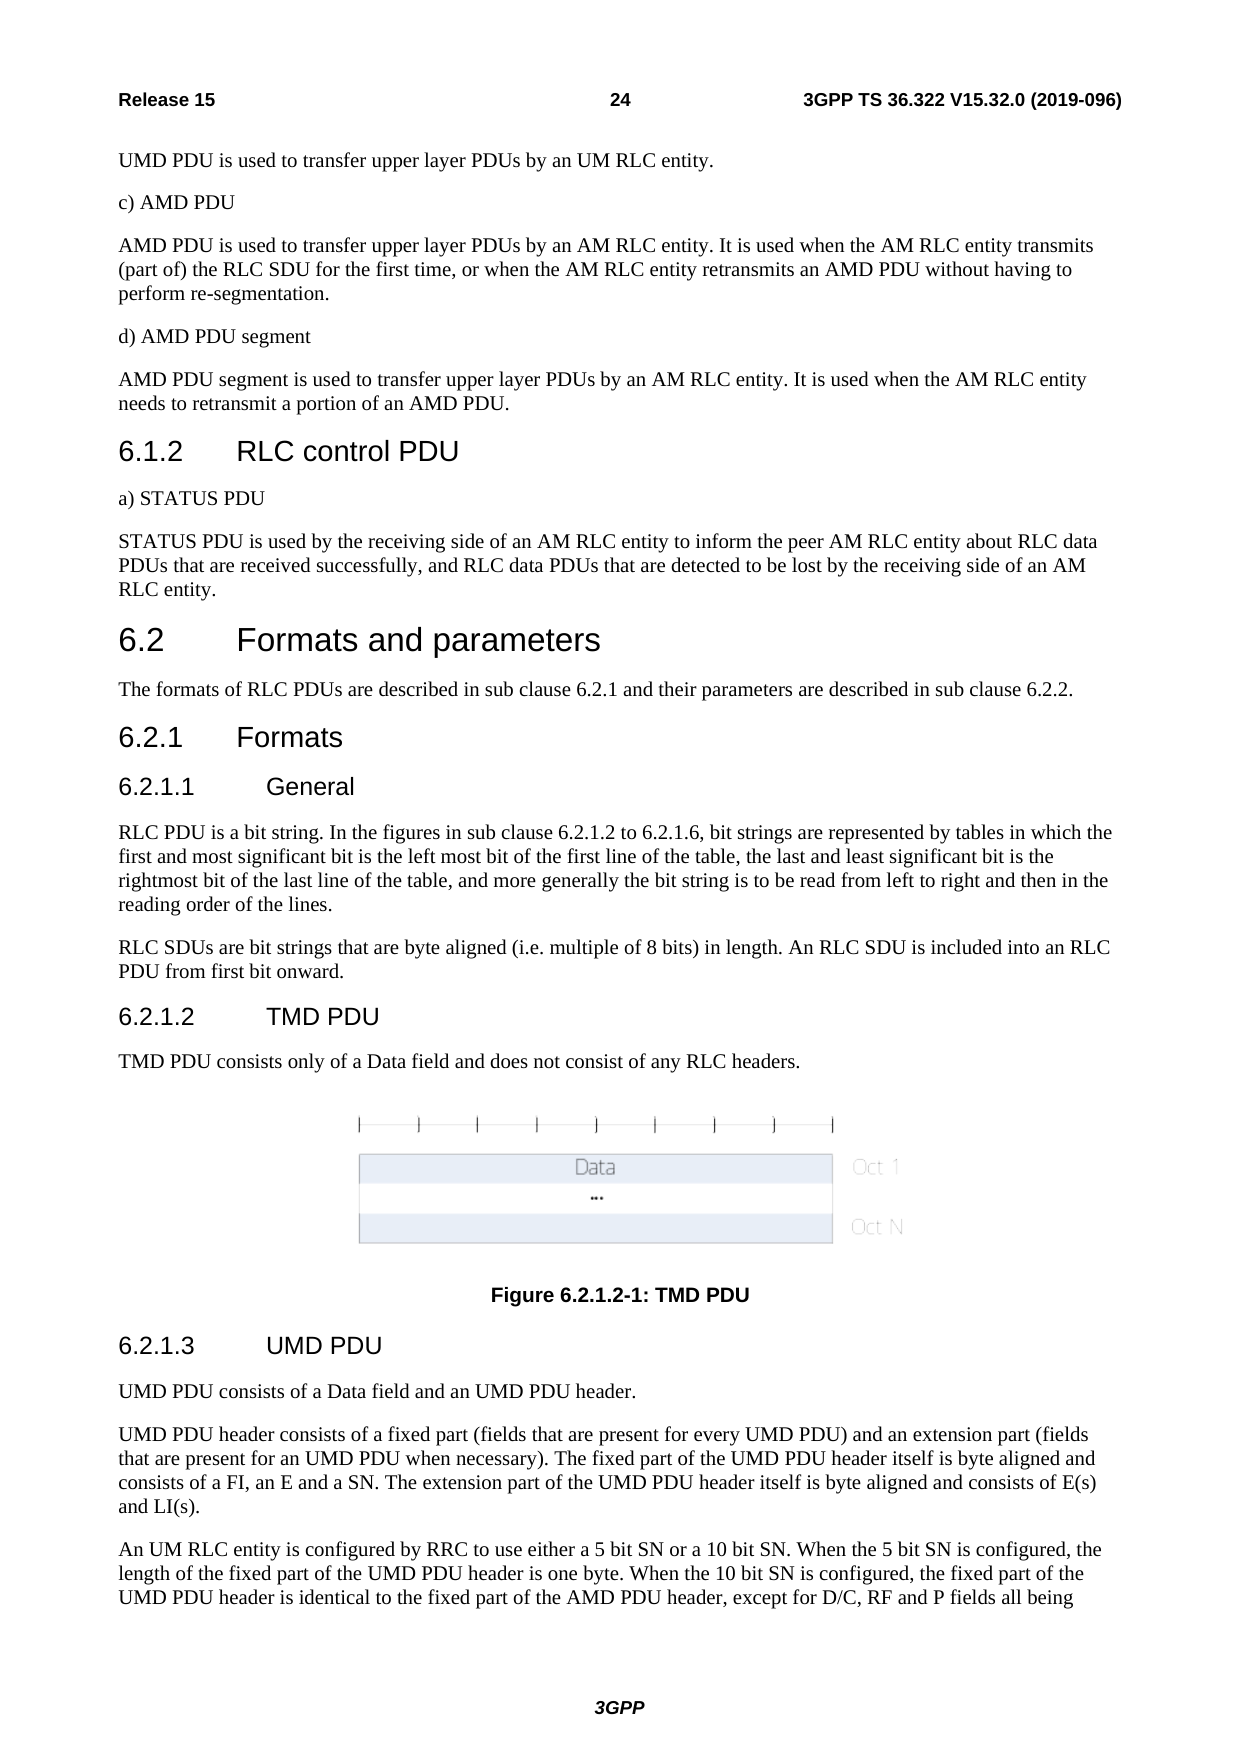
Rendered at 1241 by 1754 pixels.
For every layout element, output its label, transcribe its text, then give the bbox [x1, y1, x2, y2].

text STATUS PDU is used by the receiving side of an AM RLC entity to rm the peer AM RLC entity about RLC data PDUs that are received successfully, and RLC data PDUs that are detected to be lost by the receiving side of an AM RLC entity. [118, 529, 1122, 601]
text TMD PDU consists only of a Data field and does not consist of any RLC headers. [118, 1049, 1122, 1073]
text UMD PDU is used to transfer upper layer PDUs by an UM RLC entity. [118, 147, 1122, 172]
subtitle 6.2 Formats and parameters [118, 620, 1122, 658]
text a) STATUS PDU [118, 486, 1122, 510]
text RLC PDU is a bit string. In the figures in sub clause 6.2.1.2 to 6.2.1.6, bit strings are represented by tables in which the first and most significant bit is the left most bit of the first line of the table, the last and least significant bit is the rightmost bit of the last line of the table, and more generally the bit string is to be read from left to right and then in the reading order of the lines. [118, 819, 1122, 916]
subtitle 6.2.1.3 UMD PDU [118, 1331, 1122, 1360]
text AMD PDU segment is used to transfer upper layer PDUs by an AM RLC entity. It is used when the AM RLC entity needs to retransmit a portion of an AMD PDU. [118, 367, 1122, 415]
text c) AMD PDU [118, 190, 1122, 214]
subtitle 6.2.1.1 General [118, 772, 1122, 801]
subtitle 6.1.2 RLC control PDU [118, 434, 1122, 467]
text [118, 1537, 1122, 1609]
text AMD PDU is used to transfer upper layer PDUs by an AM RLC entity. It is used when the AM RLC entity transmits (part of) the RLC SDU for the first time, or when the AM RLC entity retransmits an AMD PDU without having to perform re-segmentation. [118, 233, 1122, 305]
subtitle 6.2.1.2 TMD PDU [118, 1001, 1122, 1030]
text UMD PDU header consists of a fixed part (fields that are present for every UMD PDU) and an extension part (fields that are present for an UMD PDU when necessary). The fixed part of the UMD PDU header itself is byte aligned and consists of a FI, an E and a SN. The extension part of the UMD PDU header itself is byte aligned and consists of E(s) and LI(s). [118, 1422, 1122, 1518]
text d) AMD PDU segment [118, 324, 1122, 348]
subtitle 6.2.1 Formats [118, 720, 1122, 753]
text UMD PDU consists of a Data field and an UMD PDU header. [118, 1379, 1122, 1403]
text RLC SDUs are bit strings that are byte aligned (i.e. multiple of 8 bits) in length. An RLC SDU is included into an RLC PDU from first bit onward. [118, 934, 1122, 983]
text The formats of RLC PDUs are described in sub clause 6.2.1 and their parameters are described in sub clause 6.2.2. [118, 677, 1122, 701]
text Figure 6.2.1.2-1: TMD PDU [118, 1282, 1122, 1306]
